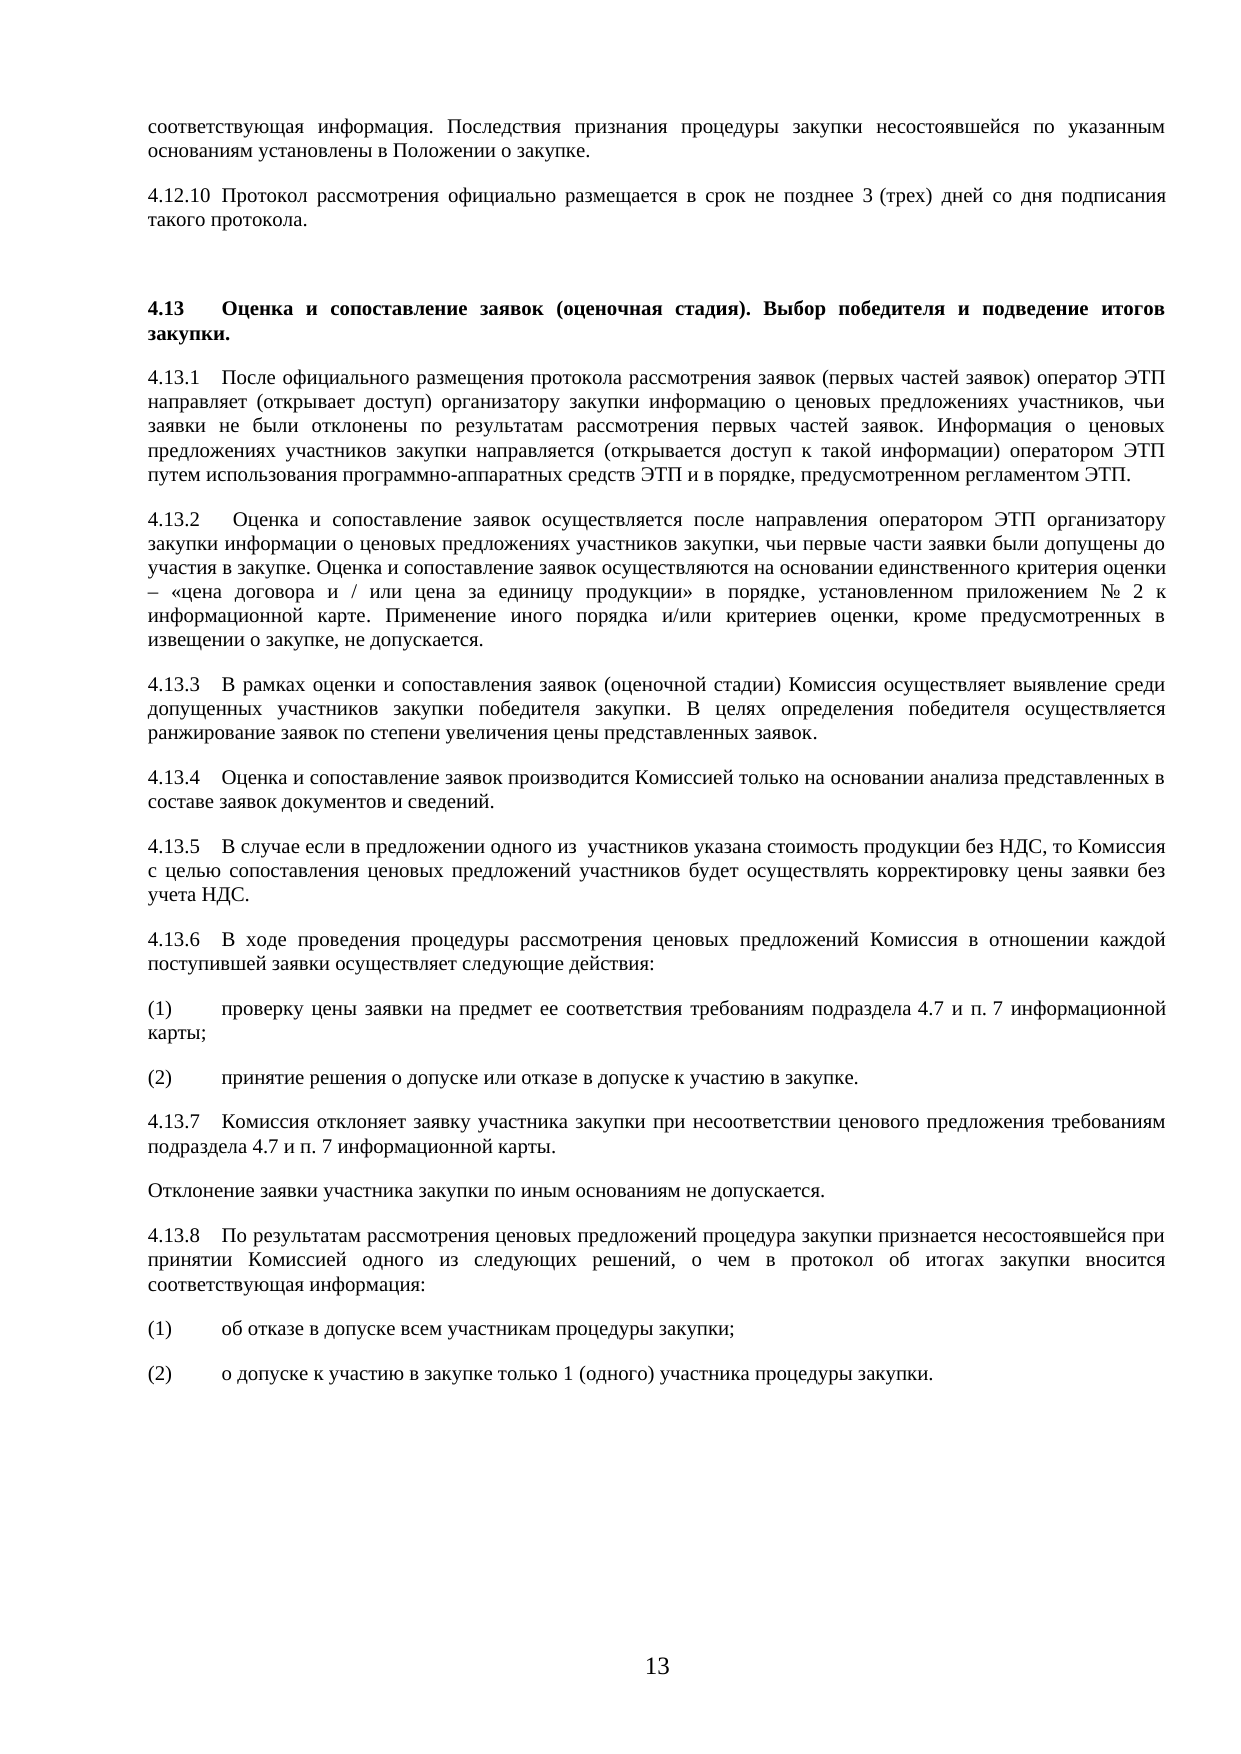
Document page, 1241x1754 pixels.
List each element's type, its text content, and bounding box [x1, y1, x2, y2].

list об отказе в допуске всем участникам процедуры закупки; [148, 1316, 1166, 1340]
text В случае если в предложении одного из участников указана стоимость продукции без НДС, то Комиссия с целью сопоставления ценовых предложений участников будет осуществлять корректировку цены заявки без учета НДС. [148, 834, 1166, 906]
text Оценка и сопоставление заявок производится Комиссией только на основании анализа представленных в составе заявок документов и сведений. [148, 765, 1166, 813]
list проверку цены заявки на предмет ее соответствия требованиям подраздела 4.7 и п. 7 информационной карты; [148, 996, 1166, 1044]
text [148, 113, 1166, 162]
text После официального размещения протокола рассмотрения заявок (первых частей заявок) оператор ЭТП направляет (открывает доступ) организатору закупки информацию о ценовых предложениях участников, чьи заявки не были отклонены по результатам рассмотрения первых частей заявок. Информация о ценовых предложениях участников закупки направляется (открывается доступ к такой информации) оператором ЭТП путем использования программно-аппаратных средств ЭТП и в порядке, предусмотренном регламентом ЭТП. [148, 365, 1166, 486]
text Оценка и сопоставление заявок (оценочная стадия). Выбор победителя и подведение итогов закупки. [148, 296, 1166, 344]
list о допуске к участию в закупке только 1 (одного) участника процедуры закупки. [148, 1361, 1166, 1385]
list принятие решения о допуске или отказе в допуске к участию в закупке. [148, 1064, 1166, 1089]
list Отклонение заявки участника закупки по иным основаниям не допускается. [148, 1178, 1166, 1202]
text Комиссия отклоняет заявку участника закупки при несоответствии ценового предложения требованиям подраздела 4.7 и п. 7 информационной карты. [148, 1109, 1166, 1158]
text В ходе проведения процедуры рассмотрения ценовых предложений Комиссия в отношении каждой поступившей заявки осуществляет следующие действия: [148, 927, 1166, 975]
text Оценка и сопоставление заявок осуществляется после направления оператором ЭТП организатору закупки информации о ценовых предложениях участников закупки, чьи первые части заявки были допущены до участия в закупке. Оценка и сопоставление заявок осуществляются на основании единственного критерия оценки – «цена договора и / или цена за единицу продукции» в порядке, установленном приложением № 2 к информационной карте. Применение иного порядка и/или критериев оценки, кроме предусмотренных в извещении о закупке, не допускается. [148, 506, 1166, 651]
text По результатам рассмотрения ценовых предложений процедура закупки признается несостоявшейся при принятии Комиссией одного из следующих решений, о чем в протокол об итогах закупки вносится соответствующая информация: [148, 1223, 1166, 1296]
text В рамках оценки и сопоставления заявок (оценочной стадии) Комиссия осуществляет выявление среди допущенных участников закупки победителя закупки. В целях определения победителя осуществляется ранжирование заявок по степени увеличения цены представленных заявок. [148, 672, 1166, 744]
text Протокол рассмотрения официально размещается в срок не позднее 3 (трех) дней со дня подписания такого протокола. [148, 182, 1166, 231]
